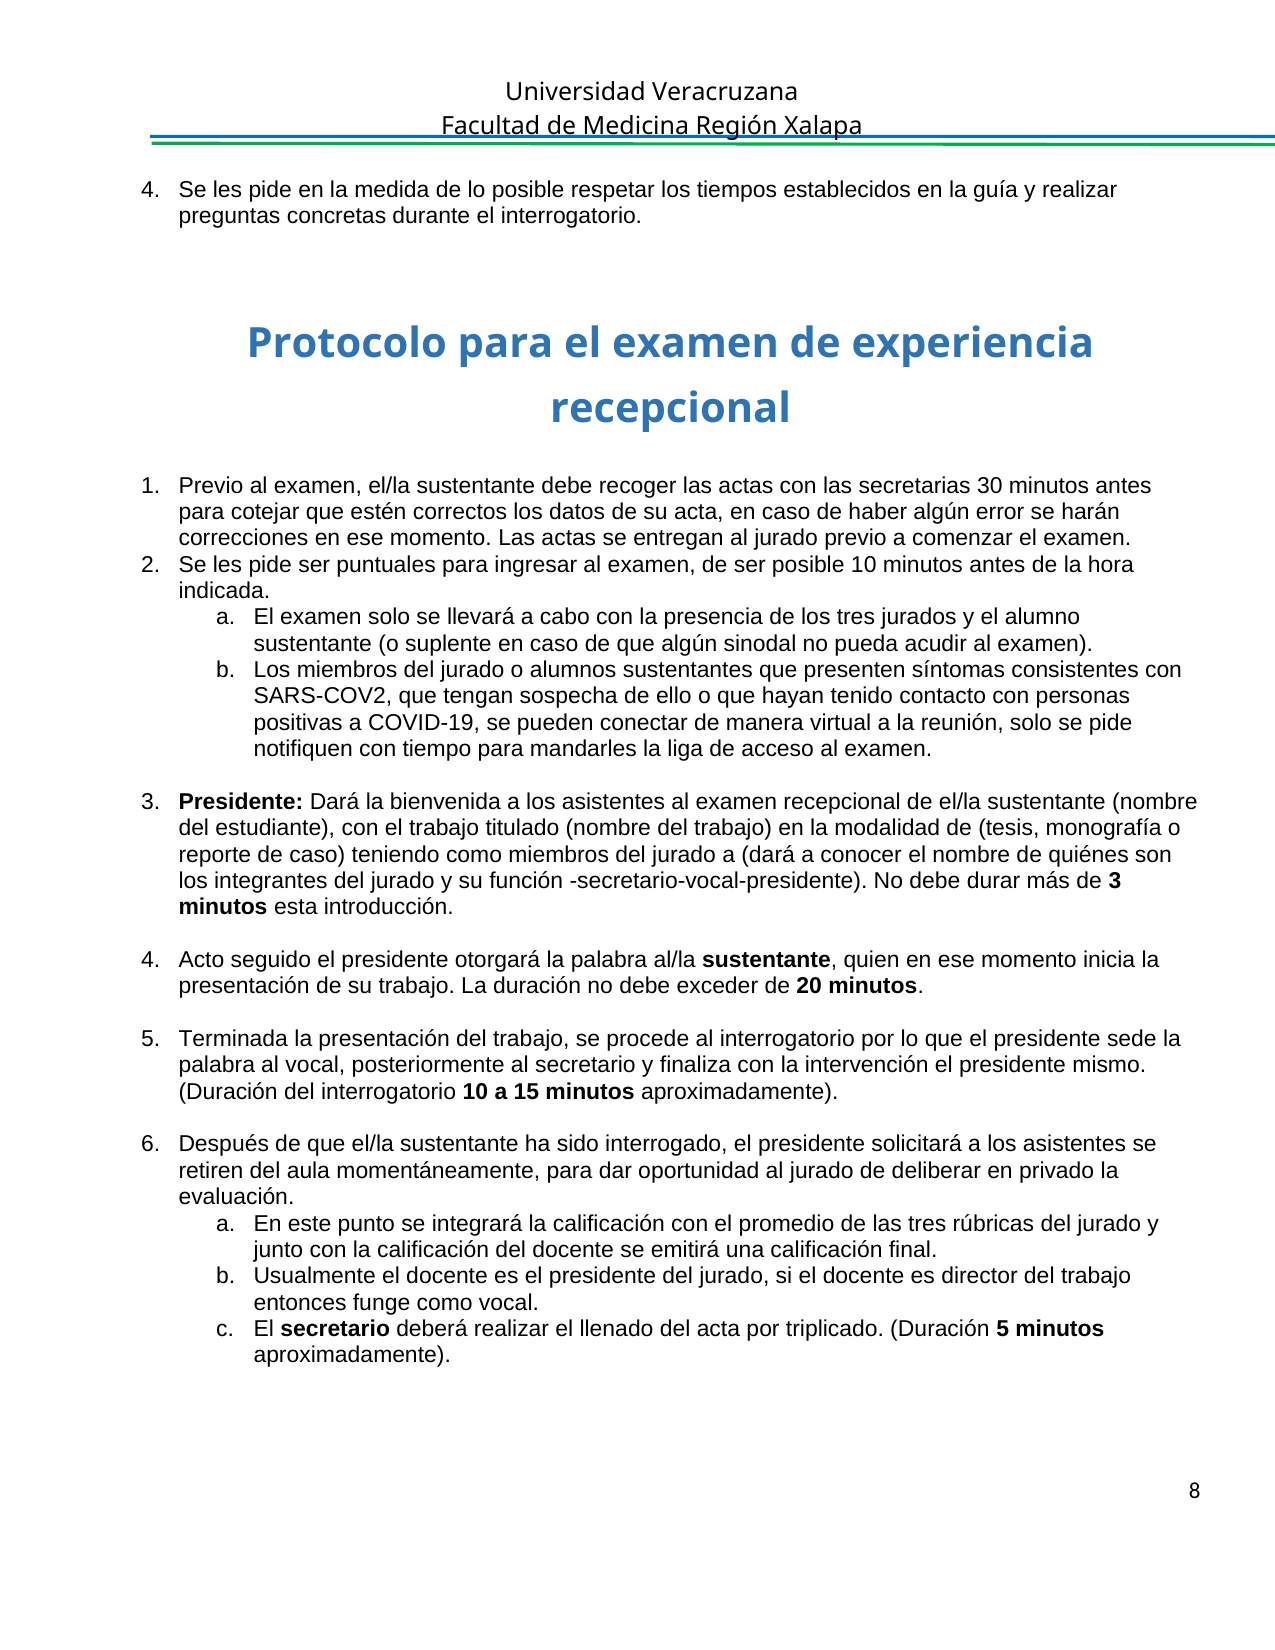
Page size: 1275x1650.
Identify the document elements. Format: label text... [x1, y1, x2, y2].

list Presidente: Dará la bienvenida a los asistentes al examen recepcional de el/la sustentante (nombre del estudiante), con el trabajo titulado (nombre del trabajo) en la modalidad de (tesis, monografía o reporte de caso) teniendo como miembros del jurado a (dará a conocer el nombre de quiénes son los integrantes del jurado y su función -secretario-vocal-presidente). No debe durar más de 3 minutos esta introducción. [141, 788, 1200, 919]
list Después de que el/la sustentante ha sido interrogado, el presidente solicitará a los asistentes se retiren del aula momentáneamente, para dar oportunidad al jurado de deliberar en privado la evaluación. [141, 1130, 1200, 1209]
list Se les pide en la medida de lo posible respetar los tiempos establecidos en la guía y realizar preguntas concretas durante el interrogatorio. [141, 176, 1200, 229]
list Acto seguido el presidente otorgará la palabra al/la sustentante, quien en ese momento inicia la presentación de su trabajo. La duración no debe exceder de 20 minutos. [141, 946, 1200, 999]
list Terminada la presentación del trabajo, se procede al interrogatorio por lo que el presidente sede la palabra al vocal, posteriormente al secretario y finaliza con la intervención el presidente mismo. (Duración del interrogatorio 10 a 15 minutos aproximadamente). [141, 1025, 1200, 1104]
list En este punto se integrará la calificación con el promedio de las tres rúbricas del jurado y junto con la calificación del docente se emitirá una calificación final. [216, 1209, 1200, 1262]
list Usualmente el docente es el presidente del jurado, si el docente es director del trabajo entonces funge como vocal. [216, 1262, 1200, 1315]
subtitle Protocolo para el examen de experiencia recepcional [141, 312, 1200, 434]
list El secretario deberá realizar el llenado del acta por triplicado. (Duración 5 minutos aproximadamente). [216, 1315, 1200, 1368]
list Los miembros del jurado o alumnos sustentantes que presenten síntomas consistentes con SARS-COV2, que tengan sospecha de ello o que hayan tenido contacto con personas positivas a COVID-19, se pueden conectar de manera virtual a la reunión, solo se pide notifiquen con tiempo para mandarles la liga de acceso al examen. [216, 656, 1200, 761]
list Previo al examen, el/la sustentante debe recoger las actas con las secretarias 30 minutos antes para cotejar que estén correctos los datos de su acta, en caso de haber algún error se harán correcciones en ese momento. Las actas se entregan al jurado previo a comenzar el examen. [141, 472, 1200, 551]
list El examen solo se llevará a cabo con la presencia de los tres jurados y el alumno sustentante (o suplente en caso de que algún sinodal no pueda acudir al examen). [216, 603, 1200, 656]
list Se les pide ser puntuales para ingresar al examen, de ser posible 10 minutos antes de la hora indicada. [141, 551, 1200, 603]
